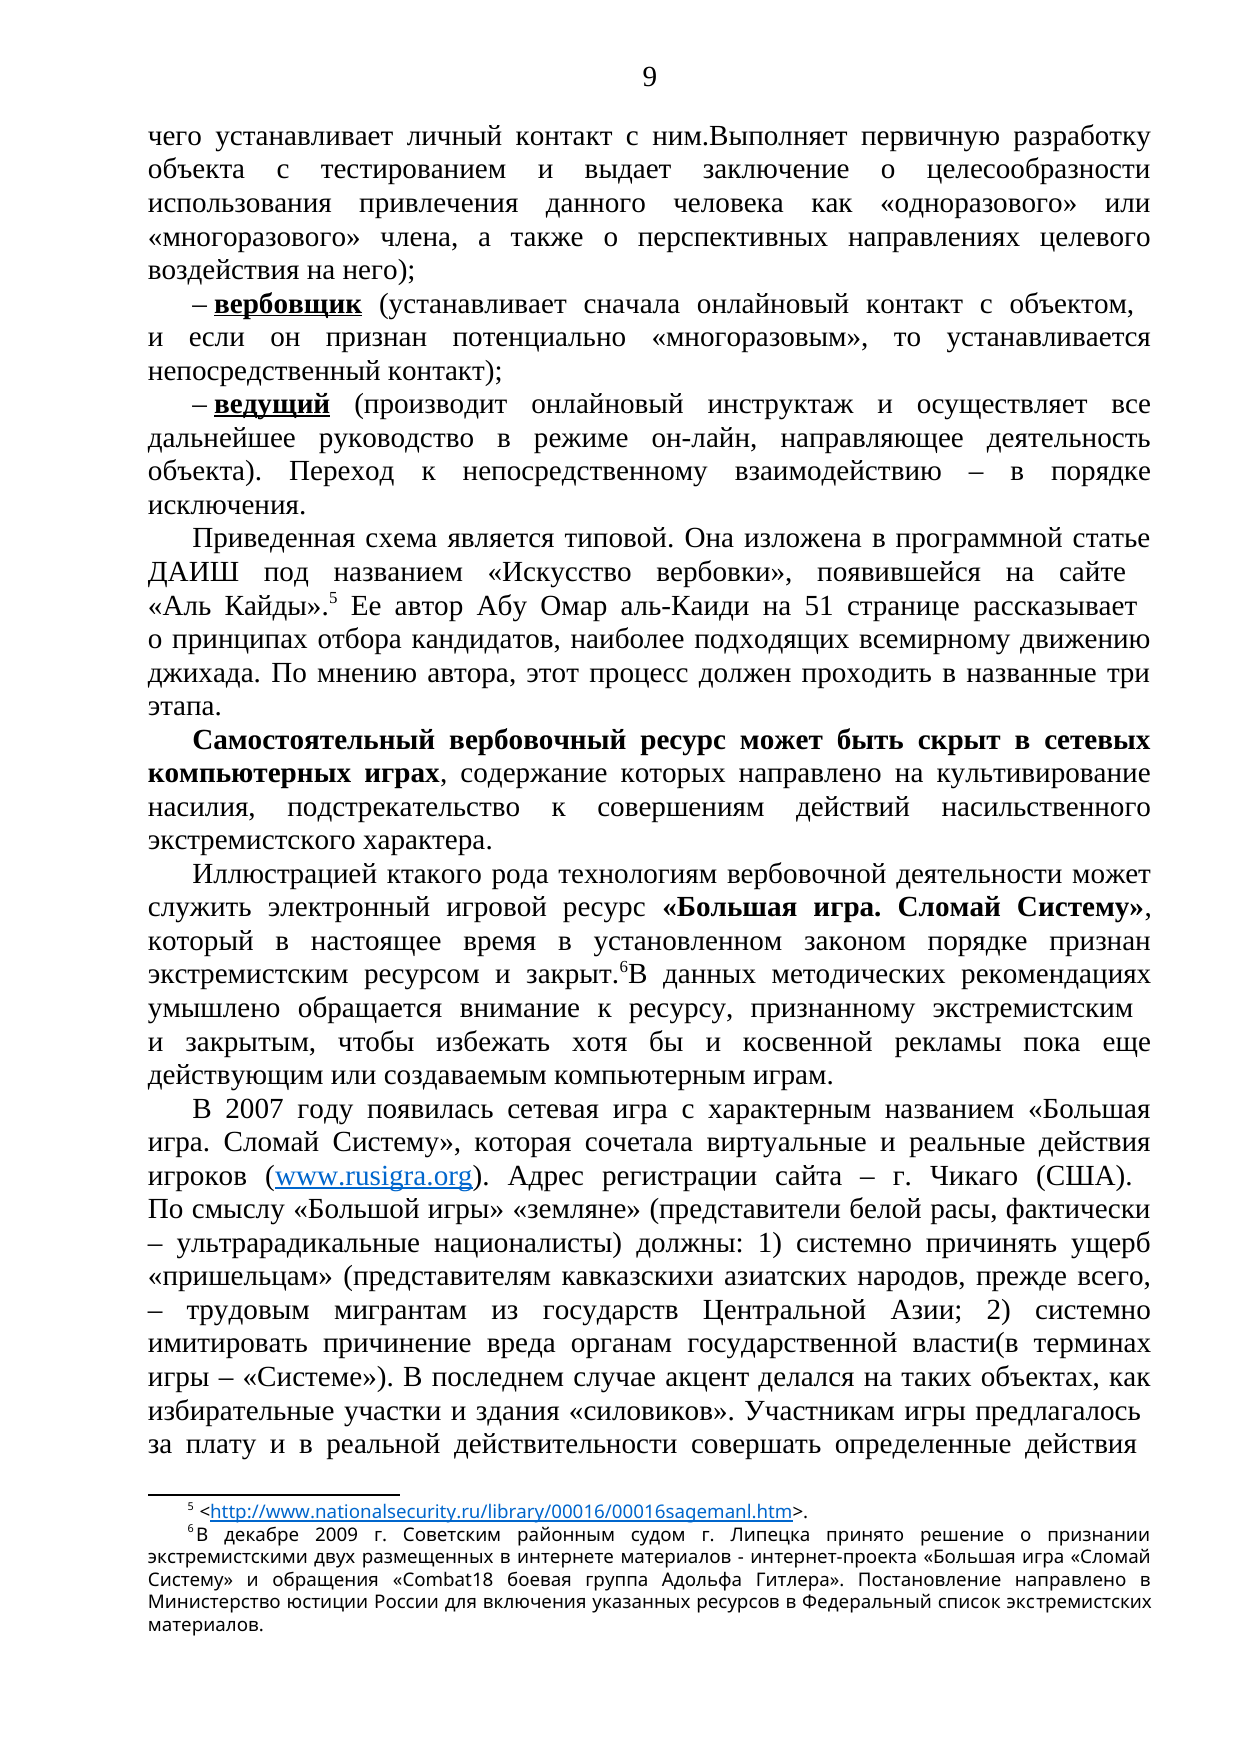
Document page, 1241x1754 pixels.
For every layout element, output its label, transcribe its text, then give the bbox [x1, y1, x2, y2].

text – вербовщик (устанавливает сначала онлайновый контакт с объектом, и если он признан потенциально «многоразовым», то устанавливается непосредственный контакт); [148, 286, 1152, 386]
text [148, 118, 1152, 286]
text Приведенная схема является типовой. Она изложена в программной статье ДАИШ под названием «Искусство вербовки», появившейся на сайте «Аль Кайды». Ее автор Абу Омар аль-Каиди на 51 странице рассказывает о принципах отбора кандидатов, наиболее подходящих всемирному движению джихада. По мнению автора, этот процесс должен проходить в названные три этапа. [148, 521, 1152, 722]
text Иллюстрацией ктакого рода технологиям вербовочной деятельности может служить электронный игровой ресурс «Большая игра. Сломай Систему», который в настоящее время в установленном законом порядке признан экстремистским ресурсом и закрыт.В данных методических рекомендациях умышлено обращается внимание к ресурсу, признанному экстремистским и закрытым, чтобы избежать хотя бы и косвенной рекламы пока еще действующим или создаваемым компьютерным играм. [148, 856, 1152, 1091]
text Самостоятельный вербовочный ресурс может быть скрыт в сетевых компьютерных играх, содержание которых направлено на культивирование насилия, подстрекательство к совершениям действий насильственного экстремистского характера. [148, 722, 1152, 856]
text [148, 1091, 1152, 1460]
text – ведущий (производит онлайновый инструктаж и осуществляет все дальнейшее руководство в режиме он-лайн, направляющее деятельность объекта). Переход к непосредственному взаимодействию – в порядке исключения. [148, 386, 1152, 521]
